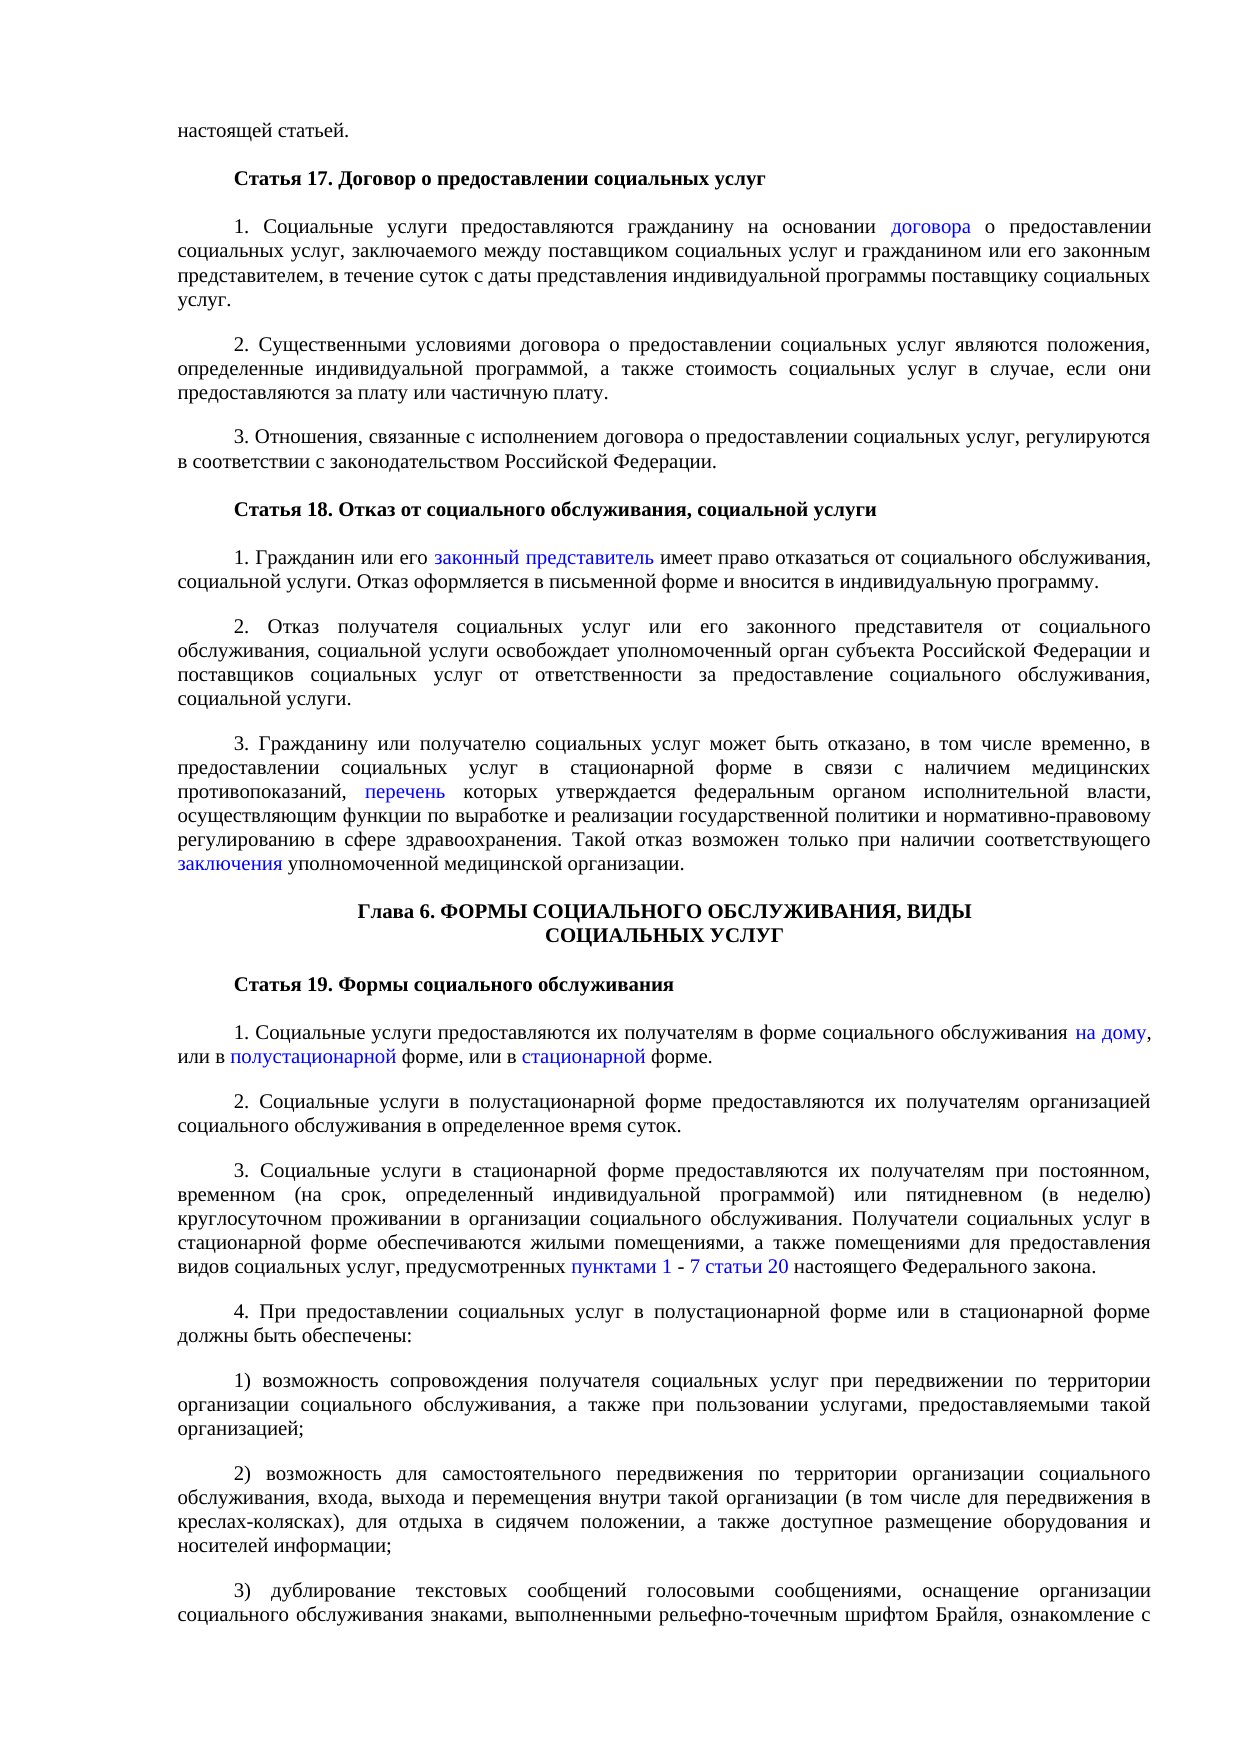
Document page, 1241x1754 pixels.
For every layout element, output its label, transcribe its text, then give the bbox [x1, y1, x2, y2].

text 2. Отказ получателя социальных услуг или его законного представителя от социального обслуживания, социальной услуги освобождает уполномоченный орган субъекта Российской Федерации и поставщиков социальных услуг от ответственности за предоставление социального обслуживания, социальной услуги. [177, 614, 1152, 710]
text 3. Гражданину или получателю социальных услуг может быть отказано, в том числе временно, в предоставлении социальных услуг в стационарной форме в связи с наличием медицинских противопоказаний, перечень которых утверждается федеральным органом исполнительной власти, осуществляющим функции по выработке и реализации государственной политики и нормативно-правовому регулированию в сфере здравоохранения. Такой отказ возможен только при наличии соответствующего заключения уполномоченной медицинской организации. [177, 731, 1152, 875]
title Статья 19. Формы социального обслуживания [177, 971, 1152, 996]
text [177, 118, 1152, 142]
title Глава 6. ФОРМЫ СОЦИАЛЬНОГО ОБСЛУЖИВАНИЯ, ВИДЫ [177, 899, 1152, 923]
text 3. Социальные услуги в стационарной форме предоставляются их получателям при постоянном, временном (на срок, определенный индивидуальной программой) или пятидневном (в неделю) круглосуточном проживании в организации социального обслуживания. Получатели социальных услуг в стационарной форме обеспечиваются жилыми помещениями, а также помещениями для предоставления видов социальных услуг, предусмотренных пунктами 1 - 7 статьи 20 настоящего Федерального закона. [177, 1157, 1152, 1278]
text 1. Гражданин или его законный представитель имеет право отказаться от социального обслуживания, социальной услуги. Отказ оформляется в письменной форме и вносится в индивидуальную программу. [177, 545, 1152, 593]
title Статья 17. Договор о предоставлении социальных услуг [177, 166, 1152, 190]
text 1) возможность сопровождения получателя социальных услуг при передвижении по территории организации социального обслуживания, а также при пользовании услугами, предоставляемыми такой организацией; [177, 1368, 1152, 1440]
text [177, 1578, 1152, 1626]
title СОЦИАЛЬНЫХ УСЛУГ [177, 923, 1152, 947]
text 1. Социальные услуги предоставляются гражданину на основании договора о предоставлении социальных услуг, заключаемого между поставщиком социальных услуг и гражданином или его законным представителем, в течение суток с даты представления индивидуальной программы поставщику социальных услуг. [177, 214, 1152, 311]
text 2) возможность для самостоятельного передвижения по территории организации социального обслуживания, входа, выхода и перемещения внутри такой организации (в том числе для передвижения в креслах-колясках), для отдыха в сидячем положении, а также доступное размещение оборудования и носителей информации; [177, 1461, 1152, 1557]
text 1. Социальные услуги предоставляются их получателям в форме социального обслуживания на дому, или в полустационарной форме, или в стационарной форме. [177, 1019, 1152, 1068]
text 2. Социальные услуги в полустационарной форме предоставляются их получателям организацией социального обслуживания в определенное время суток. [177, 1088, 1152, 1137]
text 2. Существенными условиями договора о предоставлении социальных услуг являются положения, определенные индивидуальной программой, а также стоимость социальных услуг в случае, если они предоставляются за плату или частичную плату. [177, 331, 1152, 404]
text 4. При предоставлении социальных услуг в полустационарной форме или в стационарной форме должны быть обеспечены: [177, 1299, 1152, 1347]
title Статья 18. Отказ от социального обслуживания, социальной услуги [177, 497, 1152, 521]
text 3. Отношения, связанные с исполнением договора о предоставлении социальных услуг, регулируются в соответствии с законодательством Российской Федерации. [177, 424, 1152, 473]
